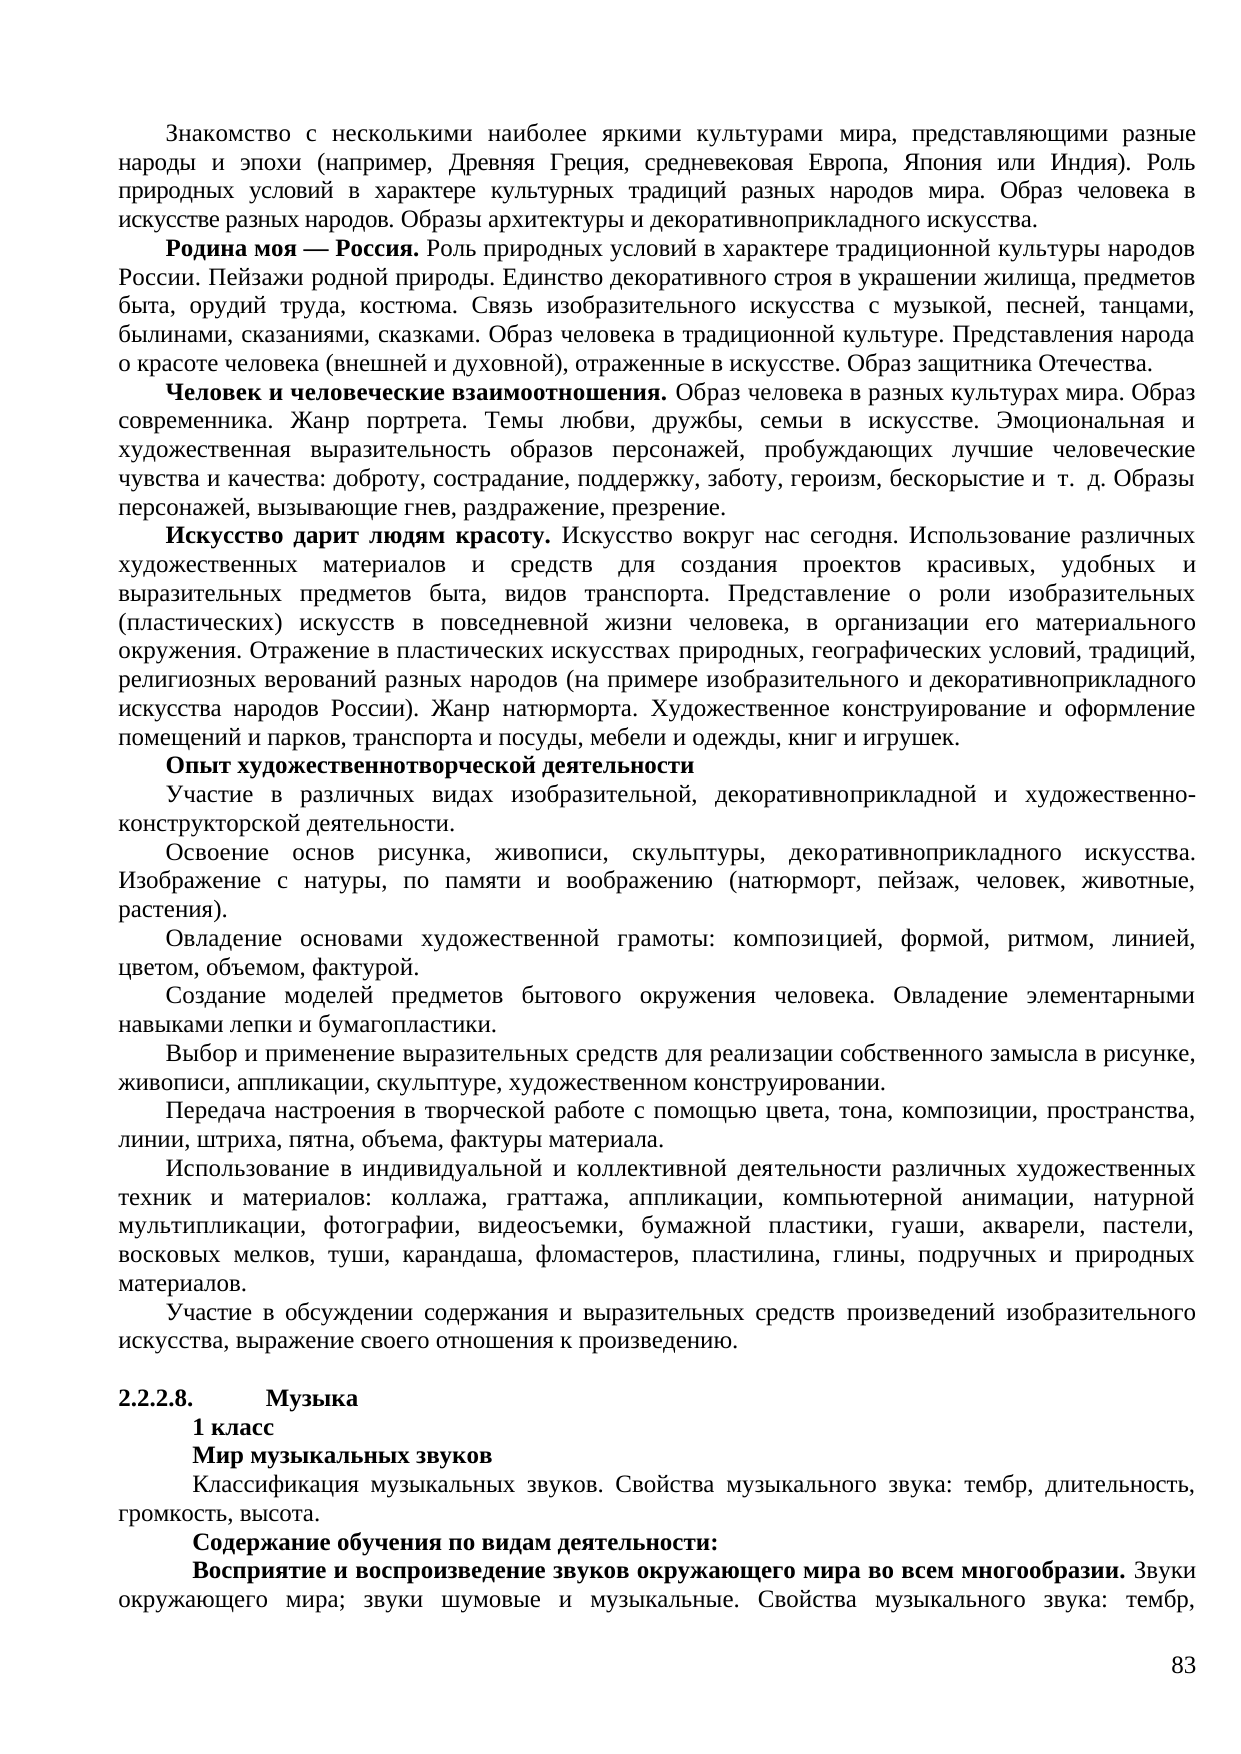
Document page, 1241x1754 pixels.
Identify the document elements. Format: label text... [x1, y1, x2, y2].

subtitle Музыка [118, 1383, 1196, 1412]
text Опыт художественно­творческой деятельности [118, 751, 1196, 779]
text Использование в индивидуальной и коллективной деятельности различных художественных техник и материалов: коллажа, граттажа, аппликации, компьютерной анимации, натурной мультипликации, фотографии, видеосъемки, бумажной пластики, гуаши, акварели, пастели, восковых мелков, туши, карандаша, фломастеров, пластилина, глины, подручных и природных материалов. [118, 1153, 1196, 1297]
text Участие в обсуждении содержания и выразительных средств произведений изобразительного искусства, выражение своего отношения к произведению. [118, 1297, 1196, 1354]
text Выбор и применение выразительных средств для реализации собственного замысла в рисунке, живописи, аппликации, скульптуре, художественном конструировании. [118, 1038, 1196, 1096]
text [118, 1556, 1196, 1613]
text Родина моя — Россия. Роль природных условий в характере традиционной культуры народов России. Пейзажи родной природы. Единство декоративного строя в украшении жилища, предметов быта, орудий труда, костюма. Связь изобразительного искусства с музыкой, песней, танцами, былинами, сказаниями, сказками. Образ человека в традиционной культуре. Представления народа о красоте человека (внешней и духовной), отраженные в искусстве. Образ защитника Отечества. [118, 233, 1196, 377]
text Классификация музыкальных звуков. Свойства музыкального звука: тембр, длительность, громкость, высота. [118, 1469, 1196, 1527]
text Человек и человеческие взаимоотношения. Образ человека в разных культурах мира. Образ современника. Жанр портрета. Темы любви, дружбы, семьи в искусстве. Эмоциональная и художественная выразительность образов персонажей, пробуждающих лучшие человеческие чувства и качества: доброту, сострадание, поддержку, заботу, героизм, бескорыстие и т. д. Образы персонажей, вызывающие гнев, раздражение, презрение. [118, 377, 1196, 521]
text Освоение основ рисунка, живописи, скульптуры, декоративно­прикладного искусства. Изображение с натуры, по памяти и воображению (натюрморт, пейзаж, человек, животные, растения). [118, 837, 1196, 923]
text Мир музыкальных звуков [118, 1441, 1196, 1469]
text Овладение основами художественной грамоты: композицией, формой, ритмом, линией, цветом, объемом, фактурой. [118, 923, 1196, 981]
text Участие в различных видах изобразительной, декоративно­прикладной и художественно­конструкторской деятельности. [118, 779, 1196, 837]
text Знакомство с несколькими наиболее яркими культурами мира, представляющими разные народы и эпохи (например, Древняя Греция, средневековая Европа, Япония или Индия). Роль природных условий в характере культурных традиций разных народов мира. Образ человека в искусстве разных народов. Образы архитектуры и декоративно­прикладного искусства. [118, 118, 1196, 233]
text 1 класс [118, 1412, 1196, 1441]
text Создание моделей предметов бытового окружения человека. Овладение элементарными навыками лепки и бумагопластики. [118, 981, 1196, 1038]
text Содержание обучения по видам деятельности: [118, 1527, 1196, 1556]
text Передача настроения в творческой работе с помощью цвета, тона, композиции, пространства, линии, штриха, пятна, объема, фактуры материала. [118, 1096, 1196, 1153]
text Искусство дарит людям красоту. Искусство вокруг нас сегодня. Использование различных художественных материалов и средств для создания проектов красивых, удобных и выразительных предметов быта, видов транспорта. Представление о роли изобразительных (пластических) искусств в повседневной жизни человека, в организации его материального окружения. Отражение в пластических искусствах природных, географических условий, традиций, религиозных верований разных народов (на примере изобразительного и декоративно­прикладного искусства народов России). Жанр натюрморта. Художественное конструирование и оформление помещений и парков, транспорта и посуды, мебели и одежды, книг и игрушек. [118, 521, 1196, 751]
